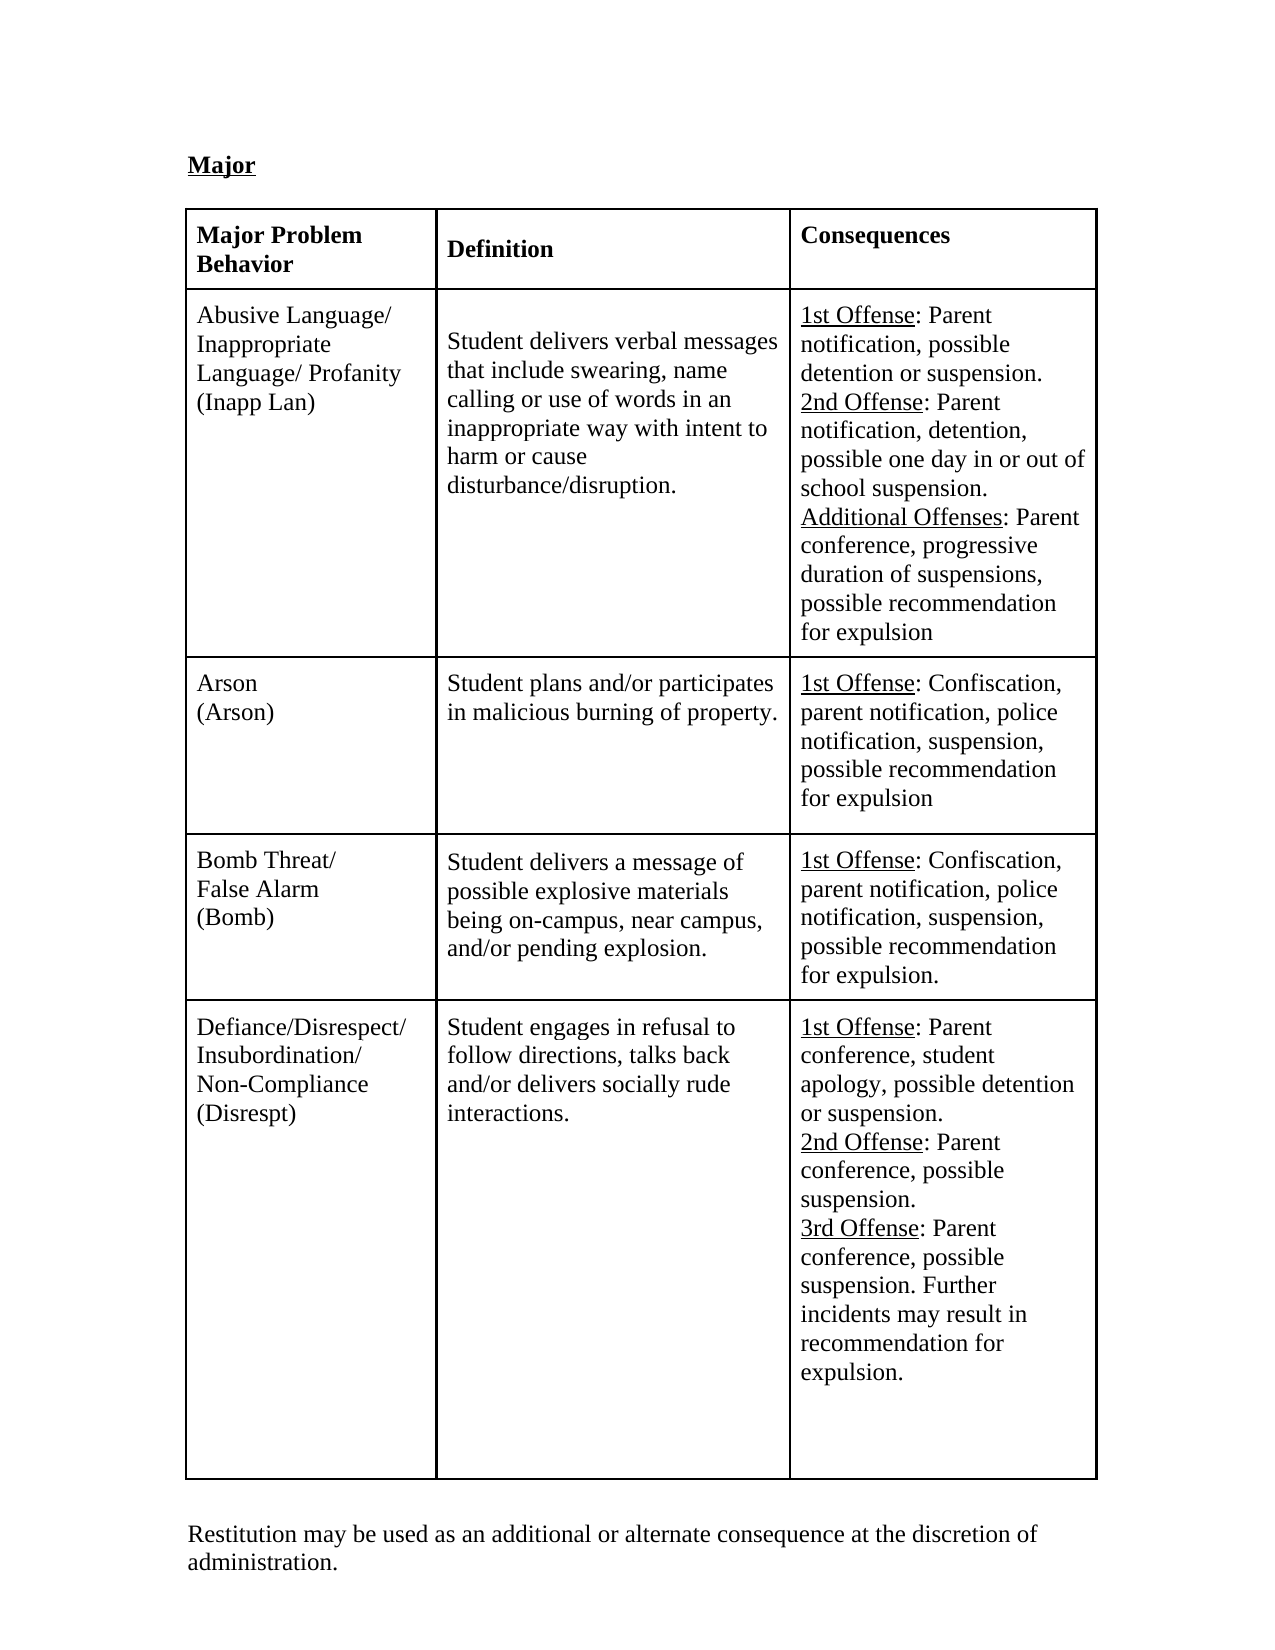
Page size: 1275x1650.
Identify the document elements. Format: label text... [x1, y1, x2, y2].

table_cell Abusive Language/ Inappropriate Language/ Profanity (Inapp Lan) [187, 290, 435, 656]
table_cell 1st Offense: Parent conference, student apology, possible detention or suspension. 2nd Offense: Parent conference, possible suspension. 3rd Offense: Parent conference, possible suspension. Further incidents may result in recommendation for expulsion. [791, 1001, 1095, 1477]
table_header Consequences [791, 210, 1095, 288]
table_cell Student plans and/or participates in malicious burning of property. [438, 658, 789, 832]
table_cell 1st Offense: Confiscation, parent notification, police notification, suspension, possible recommendation for expulsion. [791, 835, 1095, 999]
table_cell Arson (Arson) [187, 658, 435, 832]
table_header Definition [438, 210, 789, 288]
table_cell Defiance/Disrespect/ Insubordination/ Non-Compliance (Disrespt) [187, 1001, 435, 1477]
table_cell Student engages in refusal to follow directions, talks back and/or delivers socially rude interactions. [438, 1001, 789, 1477]
text Major [187, 150, 1087, 179]
table_cell Student delivers verbal messages that include swearing, name calling or use of words in an inappropriate way with intent to harm or cause disturbance/disruption. [438, 290, 789, 656]
table_cell 1st Offense: Parent notification, possible detention or suspension. 2nd Offense: Parent notification, detention, possible one day in or out of school suspension. Additional Offenses: Parent conference, progressive duration of suspensions, possible recommendation for expulsion [791, 290, 1095, 656]
table_header Major Problem Behavior [187, 210, 435, 288]
table_cell 1st Offense: Confiscation, parent notification, police notification, suspension, possible recommendation for expulsion [791, 658, 1095, 832]
table_cell Student delivers a message of possible explosive materials being on-campus, near campus, and/or pending explosion. [438, 835, 789, 999]
table_cell Bomb Threat/ False Alarm (Bomb) [187, 835, 435, 999]
